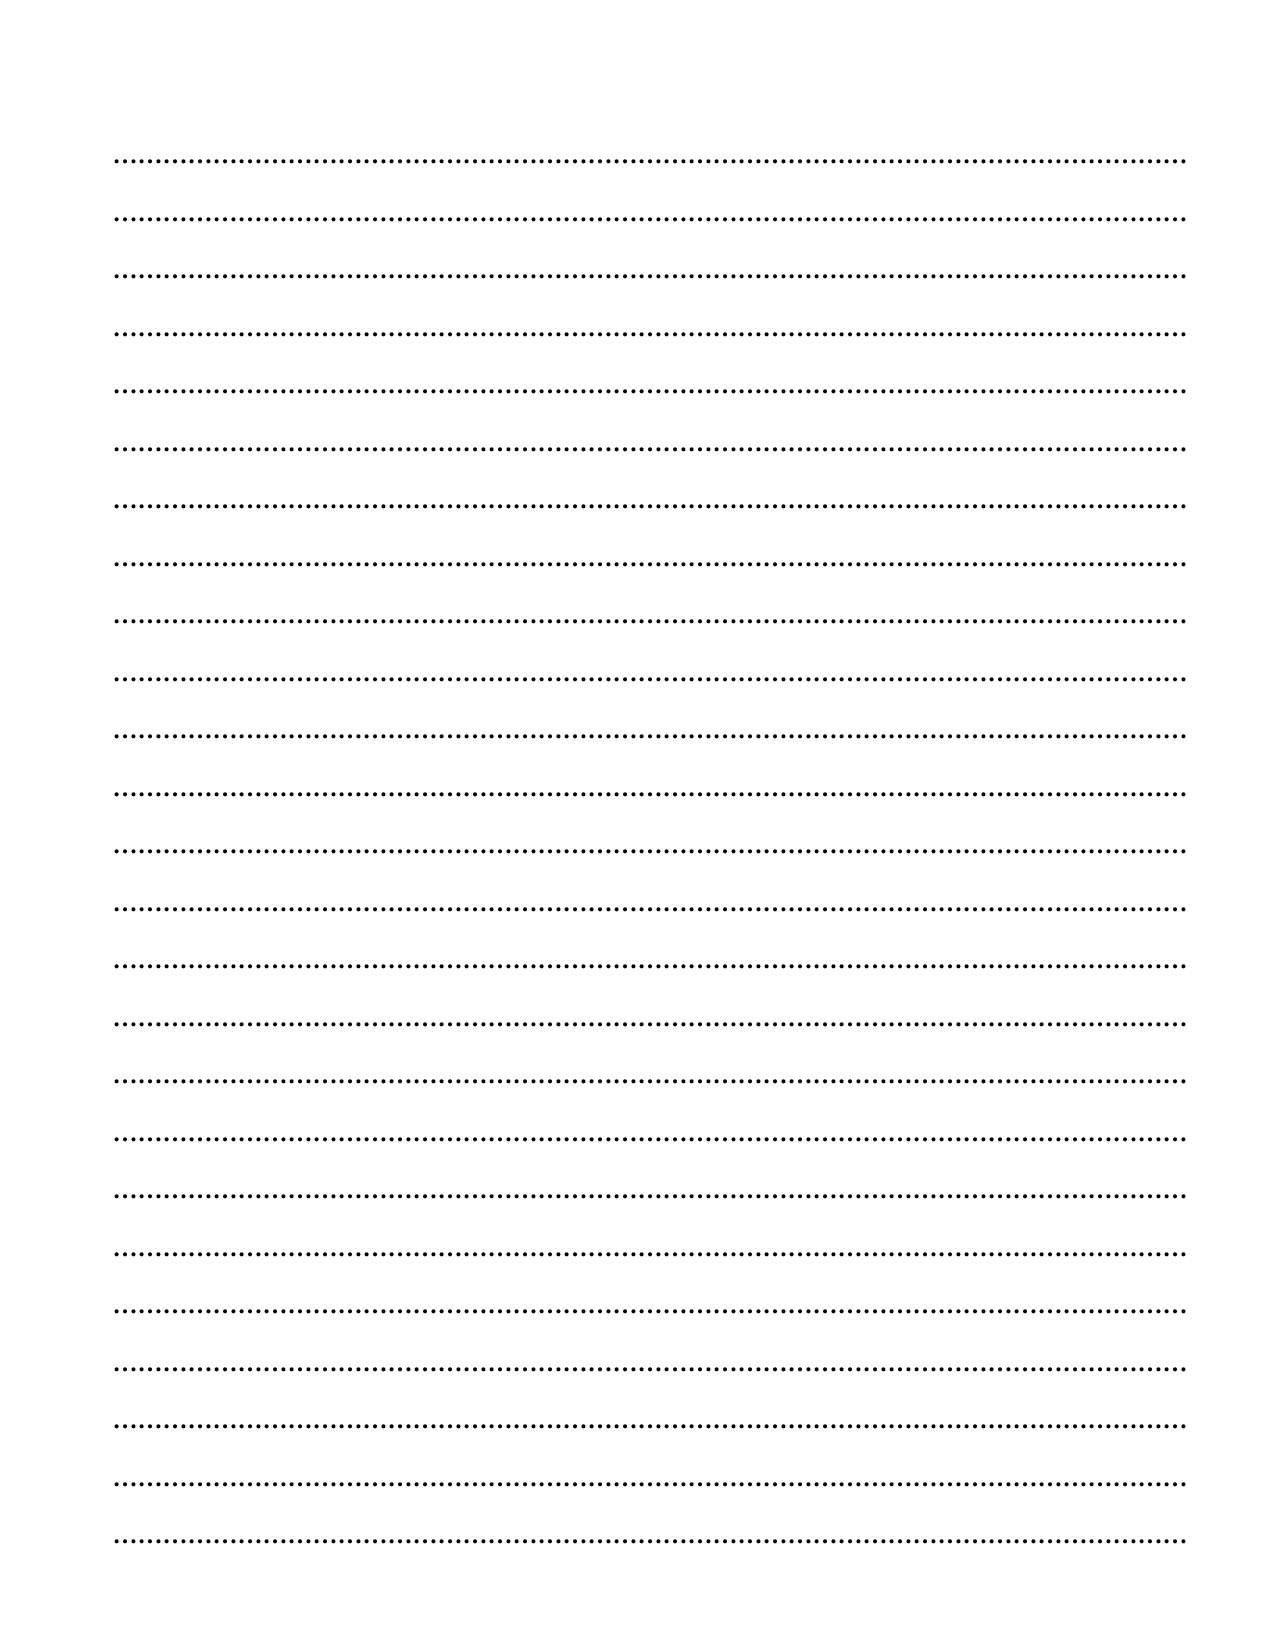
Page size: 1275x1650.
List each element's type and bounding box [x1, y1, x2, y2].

text [112, 141, 1200, 1549]
